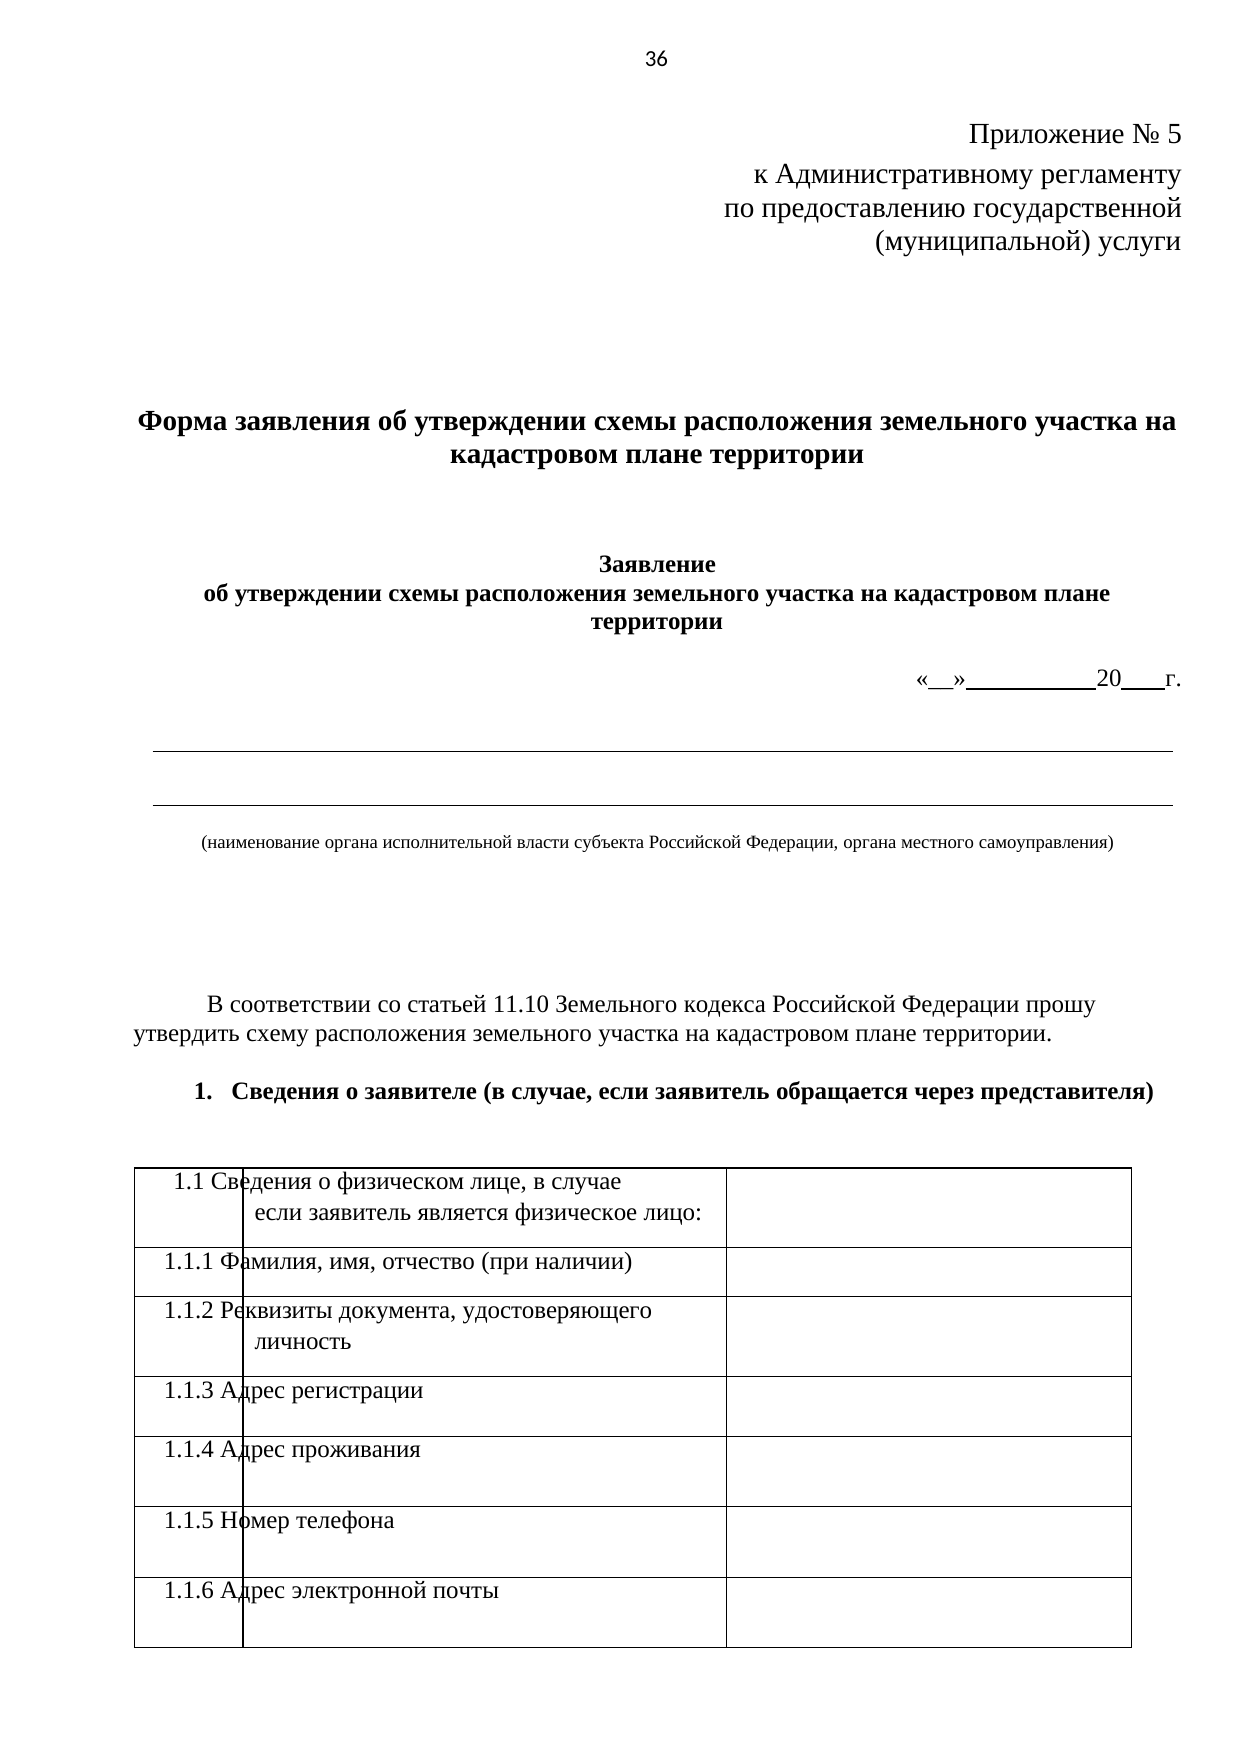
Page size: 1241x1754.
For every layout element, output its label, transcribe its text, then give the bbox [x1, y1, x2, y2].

text к Административному регламенту по предоставлению государственной [721, 156, 1182, 223]
text Приложение № 5 [121, 116, 1181, 150]
text об утверждении схемы расположения земельного участка на кадастровом плане территории [147, 578, 1166, 635]
text (муниципальной) услуги [121, 223, 1181, 257]
text «__» 20 г. [121, 663, 1182, 692]
text (наименование органа исполнительной власти субъекта Российской Федерации, органа местного самоуправления) [201, 833, 1192, 852]
text В соответствии со статьей 11.10 Земельного кодекса Российской Федерации прошу утвердить схему расположения земельного участка на кадастровом плане территории. [133, 989, 1181, 1047]
text Заявление [152, 549, 1163, 578]
subtitle Форма заявления об утверждении схемы расположения земельного участка на кадастровом плане территории [135, 403, 1179, 470]
list Сведения о заявителе (в случае, если заявитель обращается через представителя) [194, 1076, 1192, 1105]
